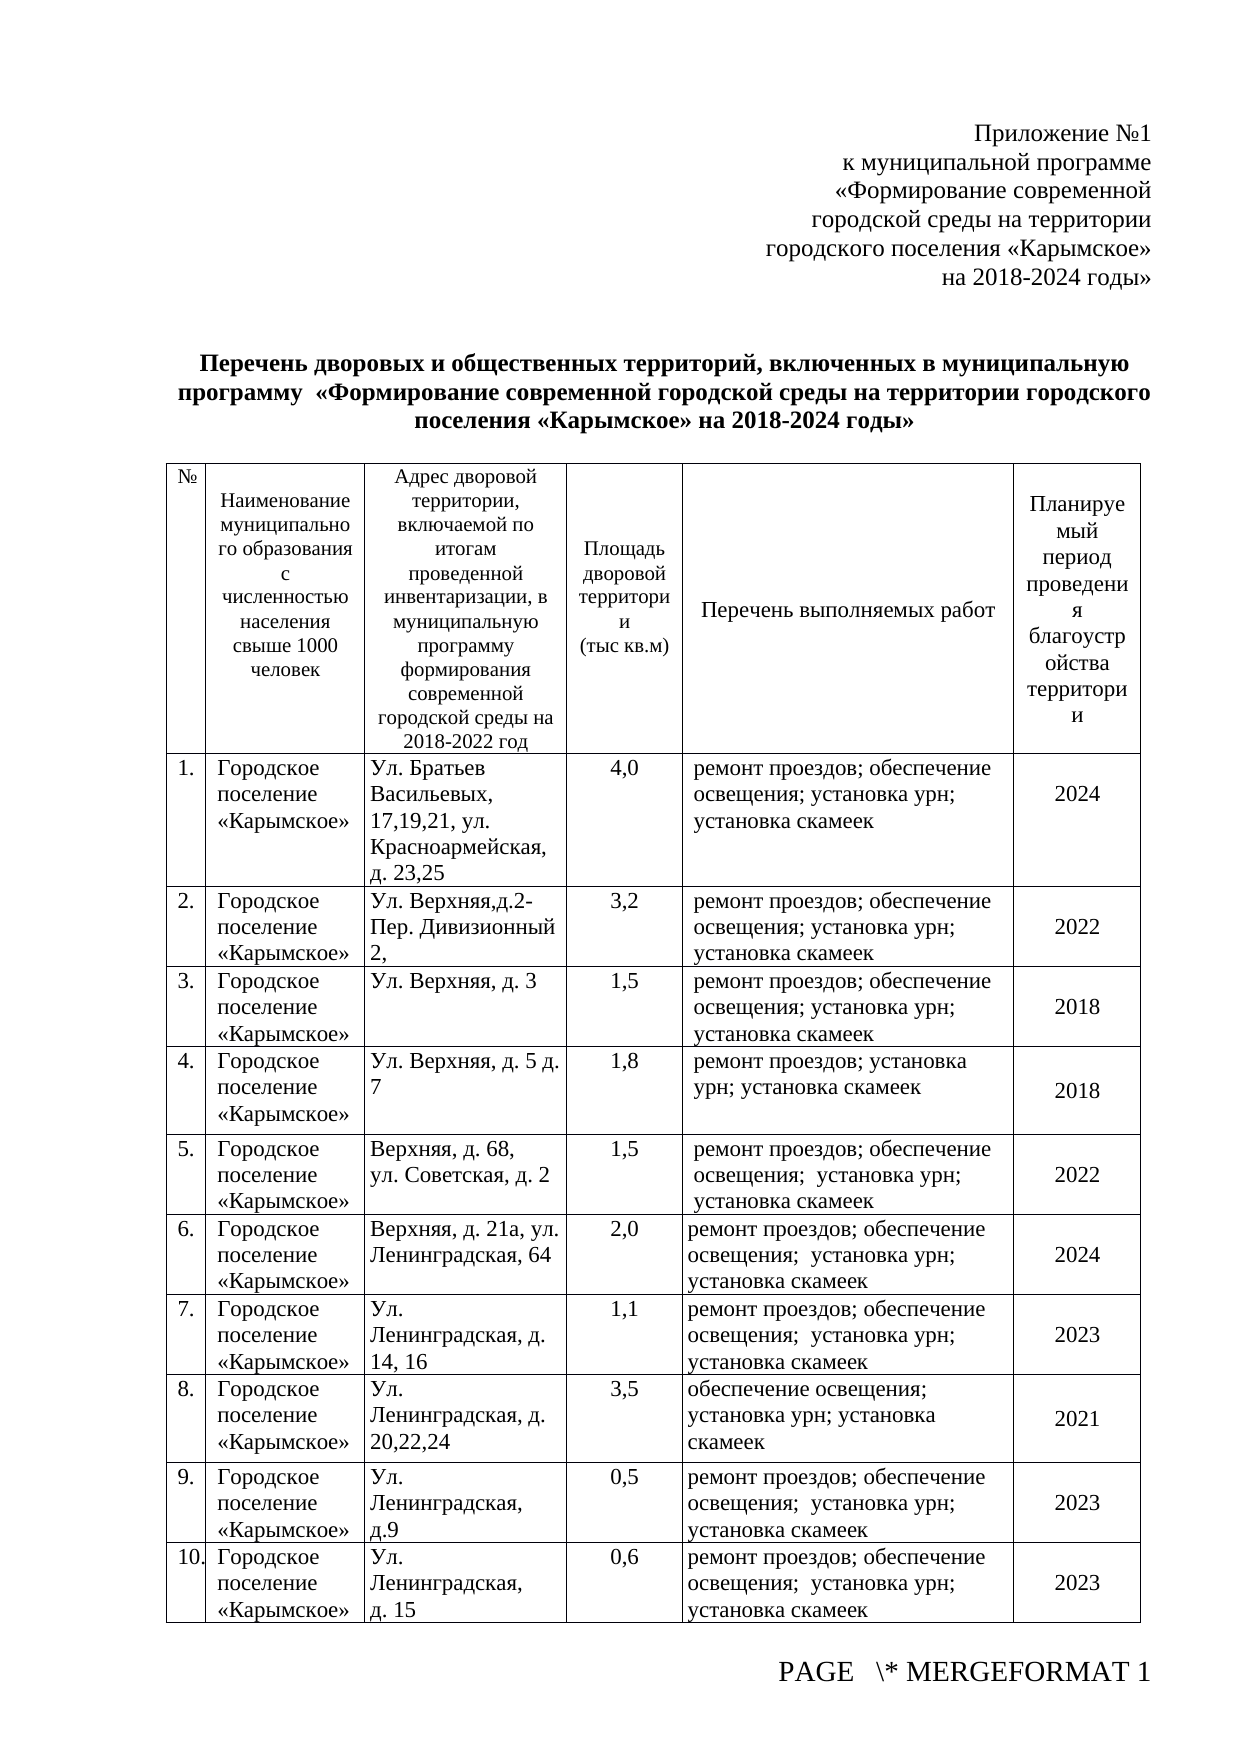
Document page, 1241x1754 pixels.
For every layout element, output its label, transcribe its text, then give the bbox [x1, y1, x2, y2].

table_cell 2018 [1014, 967, 1140, 1046]
table_cell [167, 1135, 205, 1214]
table_cell 2022 [1014, 1135, 1140, 1214]
table_cell Городское поселение «Карымское» [206, 967, 364, 1046]
table_cell ремонт проездов; обеспечение освещения; установка урн; установка скамеек [683, 1135, 1013, 1214]
table_cell 2018 [1014, 1047, 1140, 1134]
table_cell 1,5 [567, 967, 682, 1046]
text городского поселения «Карымское» [177, 233, 1152, 262]
table_header Площадь дворовой территории (тыс кв.м) [567, 464, 682, 753]
table_cell Городское поселение «Карымское» [206, 1135, 364, 1214]
table_cell Городское поселение «Карымское» [206, 1295, 364, 1374]
table_cell Ул. Ленинградская, д. 14, 16 [365, 1295, 566, 1374]
table_cell Ул. Ленинградская, д. 20,22,24 [365, 1375, 566, 1462]
table_cell ремонт проездов; обеспечение освещения; установка урн; установка скамеек [683, 1295, 1013, 1374]
text к муниципальной программе [177, 147, 1152, 176]
table_cell [167, 887, 205, 966]
table_cell ремонт проездов; обеспечение освещения; установка урн; установка скамеек [683, 967, 1013, 1046]
table_cell 1,8 [567, 1047, 682, 1134]
table_cell ремонт проездов; установка урн; установка скамеек [683, 1047, 1013, 1134]
table_cell 2022 [1014, 887, 1140, 966]
table_cell 4,0 [567, 754, 682, 886]
table_cell Городское поселение «Карымское» [206, 1375, 364, 1462]
table_cell Городское поселение «Карымское» [206, 887, 364, 966]
table_cell [167, 1295, 205, 1374]
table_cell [683, 1463, 1013, 1542]
table_cell [167, 967, 205, 1046]
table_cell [206, 1543, 364, 1622]
table_cell Ул. Верхняя, д. 5 д. 7 [365, 1047, 566, 1134]
table_cell Ул. Братьев Васильевых, 17,19,21, ул. Красноармейская, д. 23,25 [365, 754, 566, 886]
table_cell обеспечение освещения; установка урн; установка скамеек [683, 1375, 1013, 1462]
table_cell 2023 [1014, 1295, 1140, 1374]
table_cell Верхняя, д. 68, ул. Советская, д. 2 [365, 1135, 566, 1214]
table_cell 2024 [1014, 754, 1140, 886]
table_cell Ул. Верхняя, д. 3 [365, 967, 566, 1046]
table_cell Ул. Верхняя,д.2- Пер. Дивизионный 2, [365, 887, 566, 966]
table_cell [167, 754, 205, 886]
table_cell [683, 1543, 1013, 1622]
table_cell Ул. Ленинградская, д. 15 [365, 1543, 566, 1622]
table_cell 2,0 [567, 1215, 682, 1294]
table_cell 1,1 [567, 1295, 682, 1374]
table_cell 0,5 [567, 1463, 682, 1542]
table_cell 2024 [1014, 1215, 1140, 1294]
text Перечень дворовых и общественных территорий, включенных в муниципальную программу «Формирование современной городской среды на территории городского поселения «Карымское» на 2018-2024 годы» [177, 348, 1152, 434]
table_cell Городское поселение «Карымское» [206, 1047, 364, 1134]
table_cell 3,2 [567, 887, 682, 966]
table_cell 2021 [1014, 1375, 1140, 1462]
table_cell [167, 1543, 205, 1622]
text на 2018-2024 годы» [177, 262, 1152, 291]
table_cell Городское поселение «Карымское» [206, 1215, 364, 1294]
text «Формирование современной [177, 176, 1152, 204]
text городской среды на территории [177, 204, 1152, 233]
table_header Перечень выполняемых работ [683, 464, 1013, 753]
table_cell Ул. Ленинградская, д.9 [365, 1463, 566, 1542]
table_header Адрес дворовой территории, включаемой по итогам проведенной инвентаризации, в муниципальную программу формирования современной городской среды на 2018-2022 год [365, 464, 566, 753]
table_cell Городское поселение «Карымское» [206, 1463, 364, 1542]
text Приложение №1 [177, 118, 1152, 147]
table_cell 2023 [1014, 1463, 1140, 1542]
table_cell [167, 1215, 205, 1294]
table_header Планируемый период проведения благоустройства территории [1014, 464, 1140, 753]
table_header Наименование муниципального образования с численностью населения свыше 1000 человек [206, 464, 364, 753]
table_cell ремонт проездов; обеспечение освещения; установка урн; установка скамеек [683, 1215, 1013, 1294]
table_cell 1,5 [567, 1135, 682, 1214]
table_cell ремонт проездов; обеспечение освещения; установка урн; установка скамеек [683, 887, 1013, 966]
table_cell 0,6 [567, 1543, 682, 1622]
table_header № [167, 464, 205, 753]
table_cell 3,5 [567, 1375, 682, 1462]
table_cell [167, 1375, 205, 1462]
table_cell Городское поселение «Карымское» [206, 754, 364, 886]
table_cell [167, 1463, 205, 1542]
table_cell ремонт проездов; обеспечение освещения; установка урн; установка скамеек [683, 754, 1013, 886]
table_cell [167, 1047, 205, 1134]
table_cell 2023 [1014, 1543, 1140, 1622]
table_cell Верхняя, д. 21а, ул. Ленинградская, 64 [365, 1215, 566, 1294]
